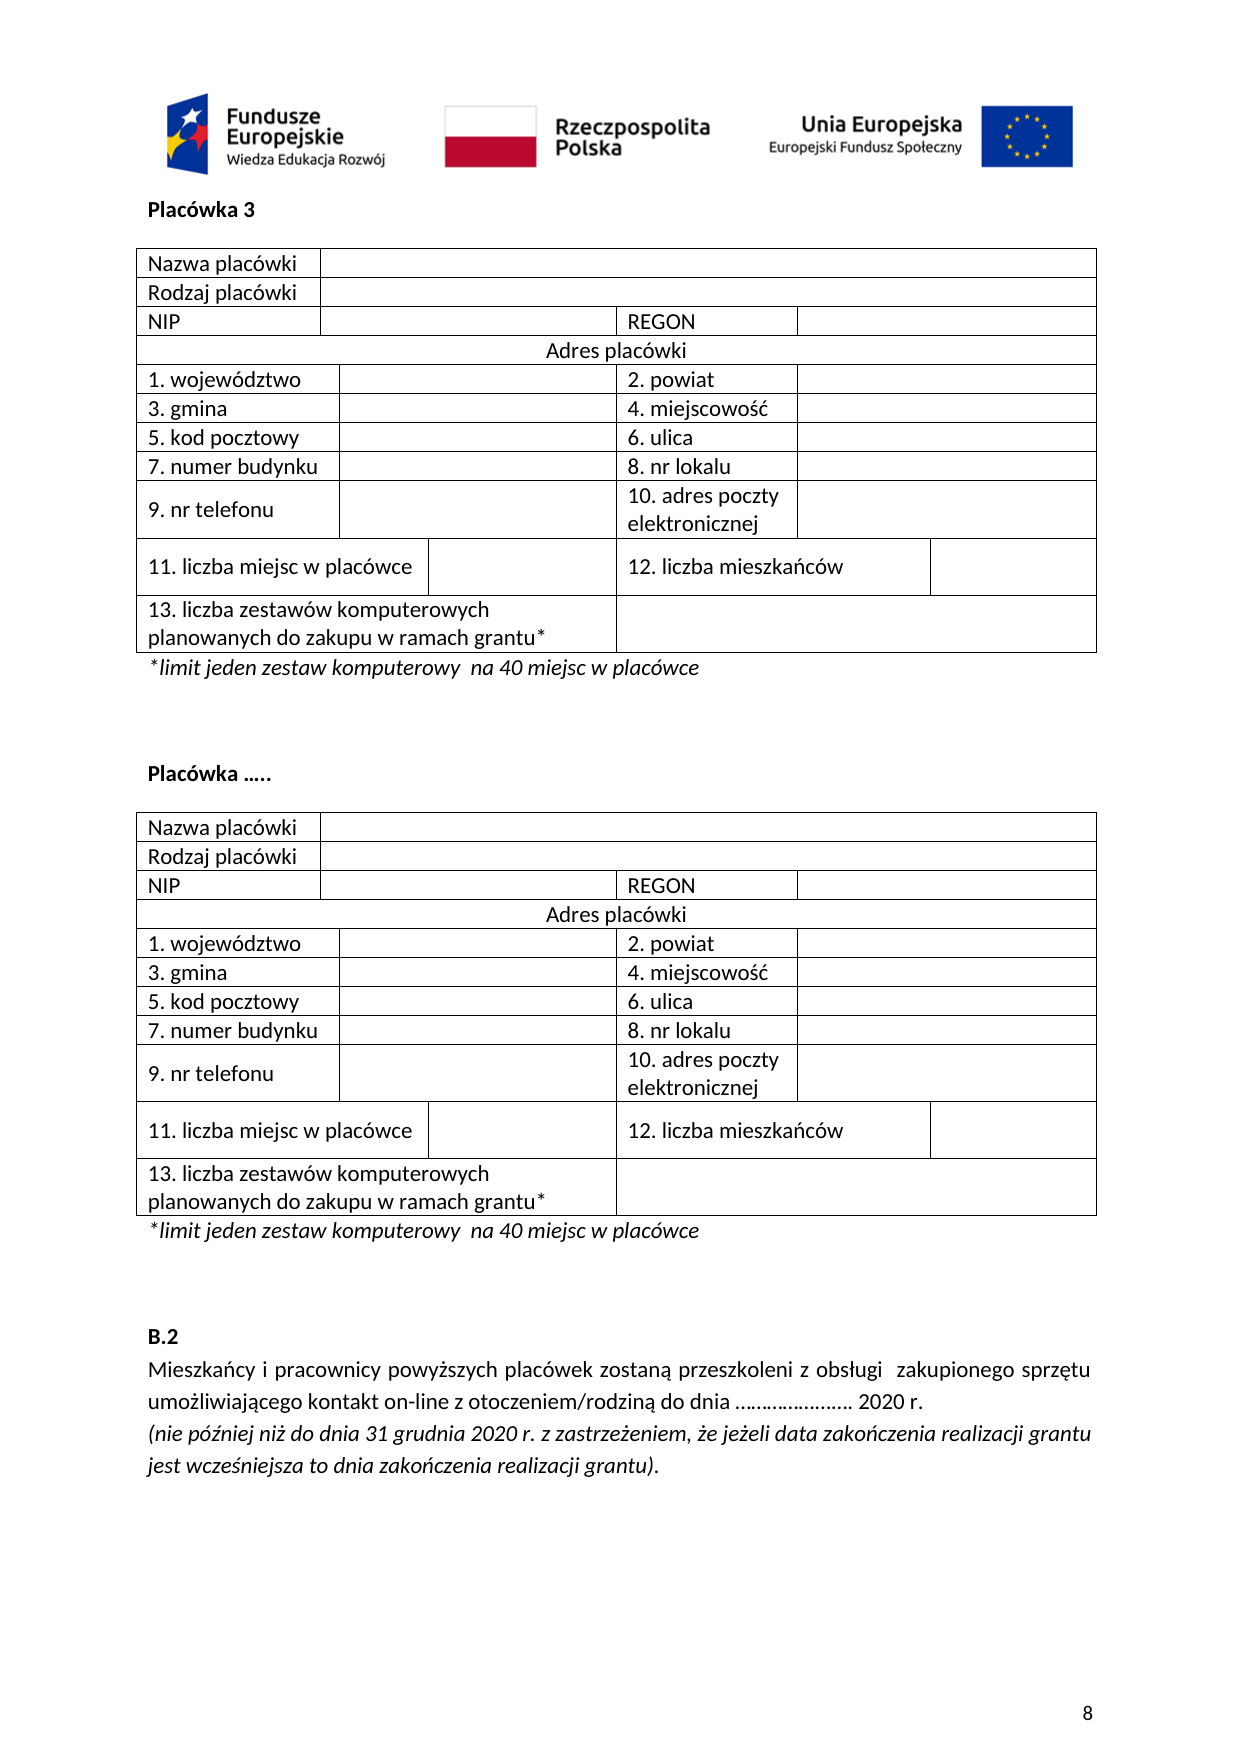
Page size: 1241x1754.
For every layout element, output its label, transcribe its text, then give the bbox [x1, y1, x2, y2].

table_cell 4. miejscowość [617, 394, 797, 422]
table_cell 1. województwo [137, 365, 339, 393]
table_cell [617, 1159, 1096, 1215]
table_cell 12. liczba mieszkańców [617, 1102, 930, 1158]
table_cell 5. kod pocztowy [137, 987, 339, 1015]
table_header Nazwa placówki [137, 813, 320, 841]
table_cell Adres placówki [137, 336, 1096, 364]
table_cell 9. nr telefonu [137, 481, 339, 537]
table_cell [340, 365, 616, 393]
table_header Nazwa placówki [137, 249, 320, 277]
table_cell 5. kod pocztowy [137, 423, 339, 451]
table_header [321, 813, 1096, 841]
text Placówka ….. [148, 759, 1093, 787]
table_cell [798, 481, 1096, 537]
table_cell [340, 987, 616, 1015]
table_cell [798, 871, 1096, 899]
table_cell 10. adres poczty elektronicznej [617, 1045, 797, 1101]
table_cell 3. gmina [137, 394, 339, 422]
table_cell [429, 1102, 616, 1158]
table_cell [931, 539, 1096, 594]
text *limit jeden zestaw komputerowy na 40 miejsc w placówce [148, 653, 1093, 681]
table_cell [340, 929, 616, 957]
table_cell [798, 1016, 1096, 1044]
table_cell 6. ulica [617, 987, 797, 1015]
table_cell 12. liczba mieszkańców [617, 539, 930, 594]
table_cell Rodzaj placówki [137, 278, 320, 306]
table_cell [798, 452, 1096, 480]
table_cell [340, 1045, 616, 1101]
table_cell 11. liczba miejsc w placówce [137, 1102, 428, 1158]
table_cell 10. adres poczty elektronicznej [617, 481, 797, 537]
table_cell [429, 539, 616, 594]
table_cell [321, 307, 616, 335]
table_cell [798, 929, 1096, 957]
table_cell [798, 958, 1096, 986]
table_cell 2. powiat [617, 365, 797, 393]
table_cell [321, 842, 1096, 870]
text B.2 [148, 1322, 1093, 1351]
text (nie później niż do dnia 31 grudnia 2020 r. z zastrzeżeniem, że jeżeli data zakończenia realizacji grantu jest wcześniejsza to dnia zakończenia realizacji grantu). [148, 1419, 1093, 1479]
picture [147, 73, 1093, 195]
table_cell 13. liczba zestawów komputerowych planowanych do zakupu w ramach grantu* [137, 596, 616, 652]
table_cell 4. miejscowość [617, 958, 797, 986]
table_cell [340, 452, 616, 480]
table_cell [321, 278, 1096, 306]
table_cell REGON [617, 307, 797, 335]
table_cell 1. województwo [137, 929, 339, 957]
table_cell NIP [137, 307, 320, 335]
table_cell 8. nr lokalu [617, 1016, 797, 1044]
table_cell [340, 958, 616, 986]
table_cell [798, 394, 1096, 422]
table_cell [340, 394, 616, 422]
table_cell [798, 423, 1096, 451]
table_cell REGON [617, 871, 797, 899]
table_cell 7. numer budynku [137, 1016, 339, 1044]
table_cell [617, 596, 1096, 652]
text Mieszkańcy i pracownicy powyższych placówek zostaną przeszkoleni z obsługi zakupionego sprzętu umożliwiającego kontakt on-line z otoczeniem/rodziną do dnia ……………...…. 2020 r. [148, 1355, 1093, 1415]
table_cell [931, 1102, 1096, 1158]
table_cell 3. gmina [137, 958, 339, 986]
table_cell 13. liczba zestawów komputerowych planowanych do zakupu w ramach grantu* [137, 1159, 616, 1215]
table_cell NIP [137, 871, 320, 899]
text *limit jeden zestaw komputerowy na 40 miejsc w placówce [148, 1216, 1093, 1244]
table_cell Rodzaj placówki [137, 842, 320, 870]
table_cell 7. numer budynku [137, 452, 339, 480]
table_cell 2. powiat [617, 929, 797, 957]
table_cell [340, 423, 616, 451]
table_cell [340, 481, 616, 537]
table_header [321, 249, 1096, 277]
table_cell [321, 871, 616, 899]
text Placówka 3 [148, 195, 1093, 223]
table_cell 11. liczba miejsc w placówce [137, 539, 428, 594]
table_cell [798, 987, 1096, 1015]
table_cell 8. nr lokalu [617, 452, 797, 480]
table_cell Adres placówki [137, 900, 1096, 928]
table_cell [798, 365, 1096, 393]
table_cell [798, 1045, 1096, 1101]
table_cell 9. nr telefonu [137, 1045, 339, 1101]
table_cell 6. ulica [617, 423, 797, 451]
table_cell [798, 307, 1096, 335]
table_cell [340, 1016, 616, 1044]
